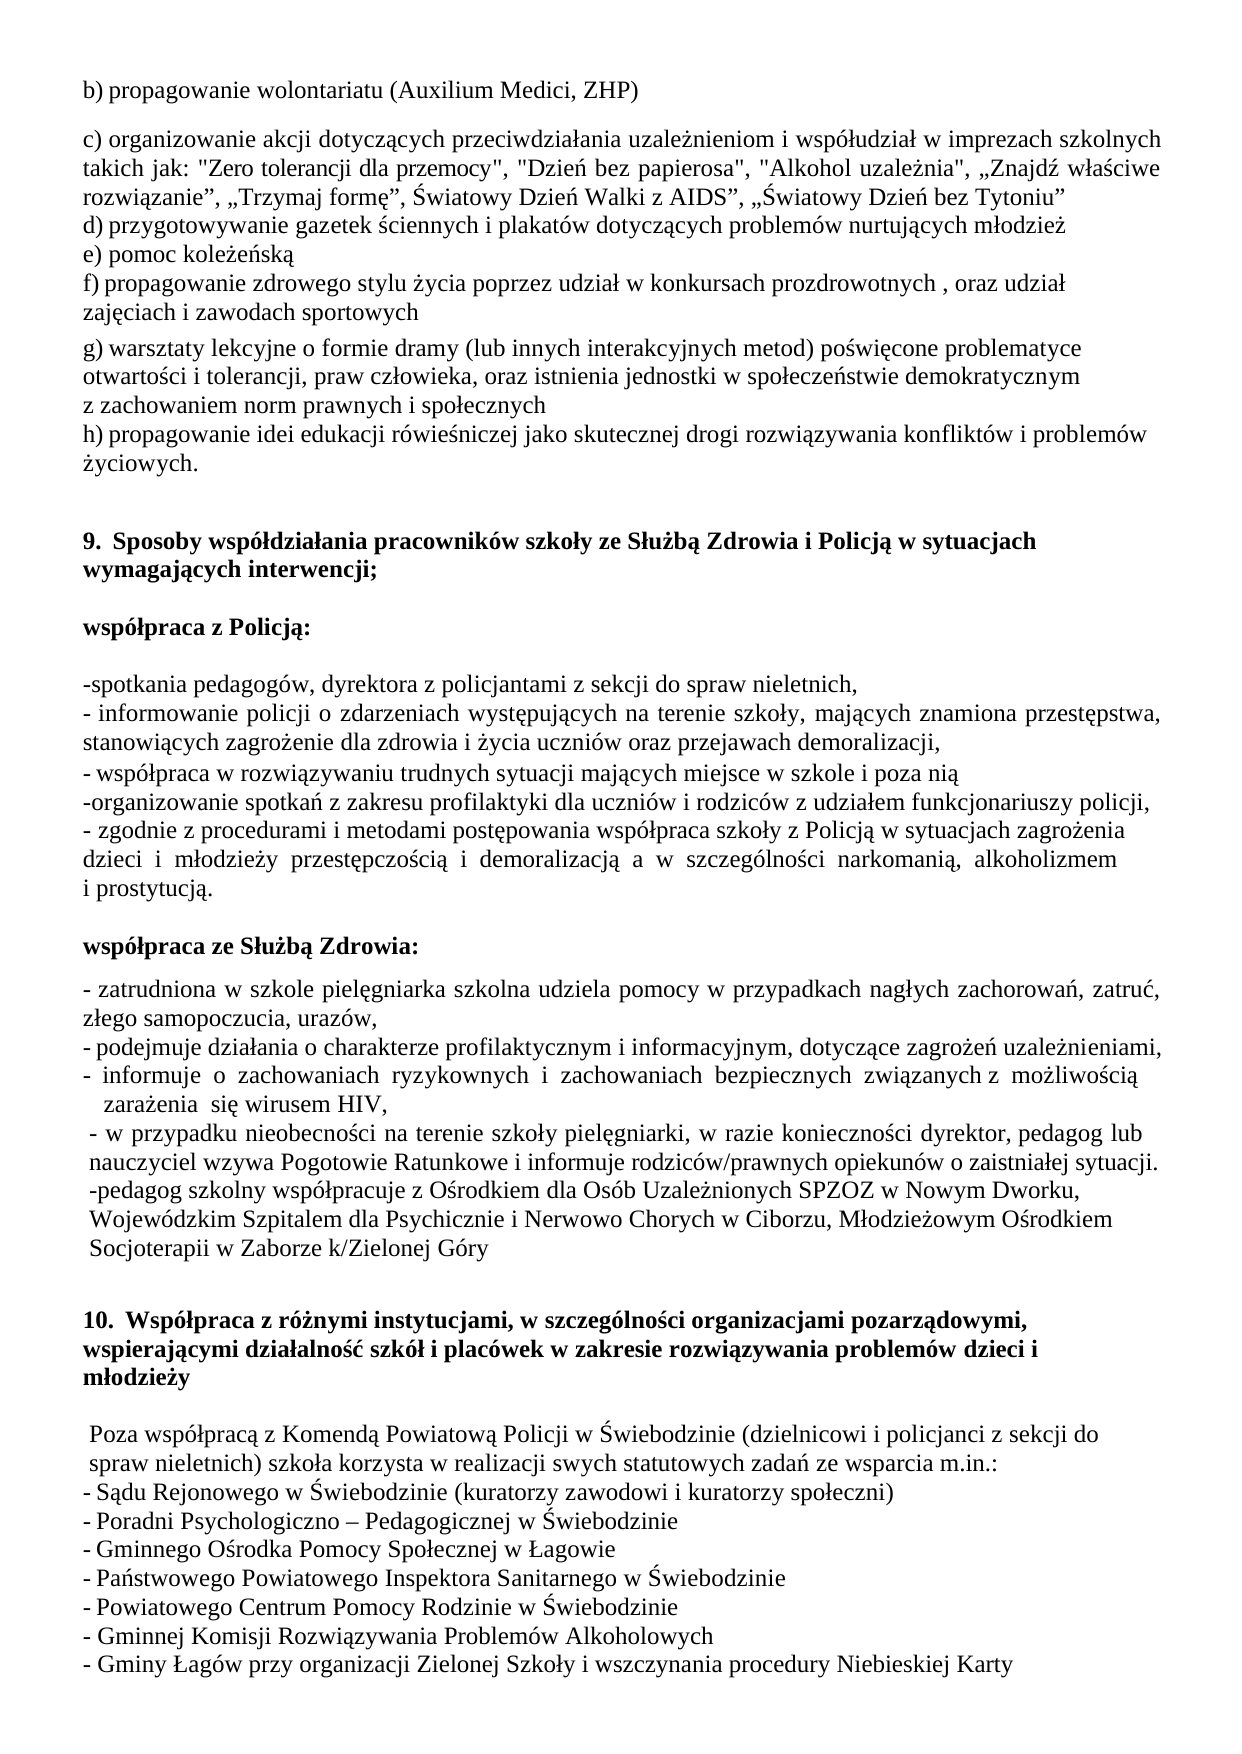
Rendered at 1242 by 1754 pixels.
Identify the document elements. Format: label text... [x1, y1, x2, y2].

list Państwowego Powiatowego Inspektora Sanitarnego w Świebodzinie [83, 1563, 1169, 1592]
list Sądu Rejonowego w Świebodzinie (kuratorzy zawodowi i kuratorzy społeczni) [83, 1477, 1169, 1506]
list propagowanie idei edukacji rówieśniczej jako skutecznej drogi rozwiązywania konfliktów i problemów życiowych. [83, 419, 1149, 505]
list Poradni Psychologiczno – Pedagogicznej w Świebodzinie [83, 1506, 1169, 1534]
list Powiatowego Centrum Pomocy Rodzinie w Świebodzinie [83, 1592, 1169, 1621]
text - Gminnej Komisji Rozwiązywania Problemów Alkoholowych [83, 1621, 1169, 1649]
text - Gminy Łagów przy organizacji Zielonej Szkoły i wszczynania procedury Niebieskiej Karty [83, 1649, 1169, 1707]
list zatrudniona w szkole pielęgniarka szkolna udziela pomocy w przypadkach nagłych zachorowań, zatruć, złego samopoczucia, urazów, [83, 974, 1161, 1031]
list współpraca w rozwiązywaniu trudnych sytuacji mających miejsce w szkole i poza nią [83, 758, 1169, 787]
text współpraca ze Służbą Zdrowia: [83, 931, 1169, 960]
text -spotkania pedagogów, dyrektora z policjantami z sekcji do spraw nieletnich, [83, 669, 1169, 698]
list warsztaty lekcyjne o formie dramy (lub innych interakcyjnych metod) poświęcone problematyce otwartości i tolerancji, praw człowieka, oraz istnienia jednostki w społeczeństwie demokratycznym z zachowaniem norm prawnych i społecznych [83, 333, 1097, 419]
list zgodnie z procedurami i metodami postępowania współpraca szkoły z Policją w sytuacjach zagrożenia dzieci i młodzieży przestępczością i demoralizacją a w szczególności narkomanią, alkoholizmem i prostytucją. [83, 815, 1161, 902]
text Poza współpracą z Komendą Powiatową Policji w Świebodzinie (dzielnicowi i policjanci z sekcji do spraw nieletnich) szkoła korzysta w realizacji swych statutowych zadań ze wsparcia m.in.: [89, 1419, 1137, 1477]
subtitle Współpraca z różnymi instytucjami, w szczególności organizacjami pozarządowymi, wspierającymi działalność szkół i placówek w zakresie rozwiązywania problemów dzieci i młodzieży [83, 1305, 1151, 1391]
list Gminnego Ośrodka Pomocy Społecznej w Łagowie [83, 1534, 1169, 1563]
text współpraca z Policją: [83, 612, 1169, 669]
text -pedagog szkolny współpracuje z Ośrodkiem dla Osób Uzależnionych SPZOZ w Nowym Dworku, Wojewódzkim Szpitalem dla Psychicznie i Nerwowo Chorych w Ciborzu, Młodzieżowym Ośrodkiem Socjoterapii w Zaborze k/Zielonej Góry [89, 1176, 1169, 1262]
list informowanie policji o zdarzeniach występujących na terenie szkoły, mających znamiona przestępstwa, stanowiących zagrożenie dla zdrowia i życia uczniów oraz przejawach demoralizacji, [83, 698, 1161, 755]
list informuje o zachowaniach ryzykownych i zachowaniach bezpiecznych związanych z możliwością zarażenia się wirusem HIV, [83, 1061, 1169, 1118]
list propagowanie wolontariatu (Auxilium Medici, ZHP) [83, 75, 1169, 104]
text - w przypadku nieobecności na terenie szkoły pielęgniarki, w razie konieczności dyrektor, pedagog lub nauczyciel wzywa Pogotowie Ratunkowe i informuje rodziców/prawnych opiekunów o zaistniałej sytuacji. [89, 1118, 1169, 1176]
list propagowanie zdrowego stylu życia poprzez udział w konkursach prozdrowotnych , oraz udział zajęciach i zawodach sportowych [83, 268, 1073, 326]
text -organizowanie spotkań z zakresu profilaktyki dla uczniów i rodziców z udziałem funkcjonariuszy policji, [83, 787, 1169, 815]
list pomoc koleżeńską [83, 239, 1169, 268]
subtitle Sposoby współdziałania pracowników szkoły ze Służbą Zdrowia i Policją w sytuacjach wymagających interwencji; [83, 526, 1037, 583]
list podejmuje działania o charakterze profilaktycznym i informacyjnym, dotyczące zagrożeń uzależnieniami, [83, 1032, 1169, 1061]
list przygotowywanie gazetek ściennych i plakatów dotyczących problemów nurtujących młodzież [83, 211, 1169, 239]
list organizowanie akcji dotyczących przeciwdziałania uzależnieniom i współudział w imprezach szkolnych takich jak: "Zero tolerancji dla przemocy", "Dzień bez papierosa", "Alkohol uzależnia", „Znajdź właściwe rozwiązanie”, „Trzymaj formę”, Światowy Dzień Walki z AIDS”, „Światowy Dzień bez Tytoniu” [83, 124, 1161, 211]
